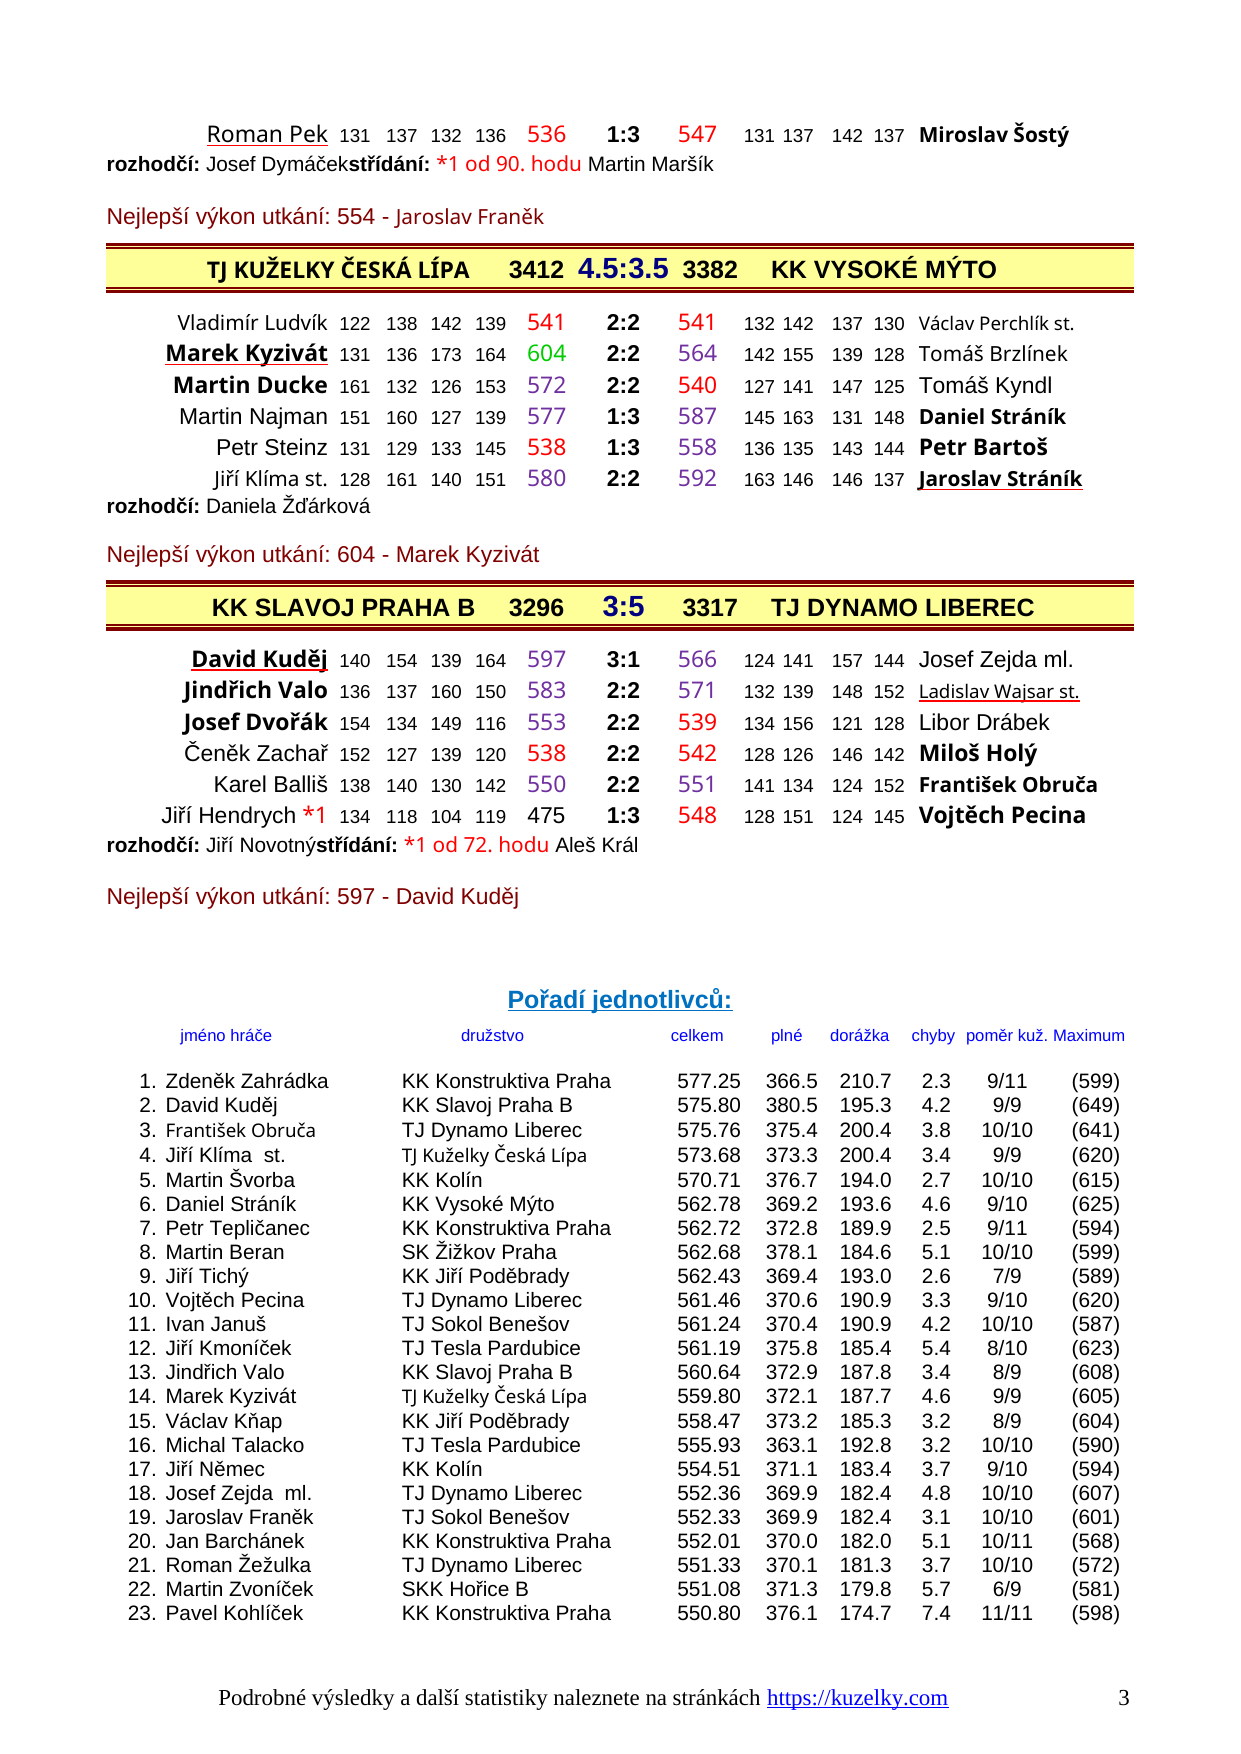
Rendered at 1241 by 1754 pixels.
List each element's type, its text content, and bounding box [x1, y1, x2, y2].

text 22. Martin Zvoníček SKK Hořice B 551.08 371.3 179.8 5.7 6/9 (581) [106, 1577, 1134, 1601]
text 9. Jiří Tichý KK Jiří Poděbrady 562.43 369.4 193.0 2.6 7/9 (589) [106, 1264, 1134, 1288]
text Marek Kyzivát 131 136 173 164 604 2:2 564 142 155 139 128 Tomáš Brzlínek [106, 337, 1134, 368]
text 19. Jaroslav Franěk TJ Sokol Benešov 552.33 369.9 182.4 3.1 10/10 (601) [106, 1505, 1134, 1529]
text Nejlepší výkon utkání: 554 - Jaroslav Franěk [106, 202, 1134, 230]
text rozhodčí: Josef Dymáčekstřídání: *1 od 90. hodu Martin Maršík [106, 149, 1134, 178]
text Josef Dvořák 154 134 149 116 553 2:2 539 134 156 121 128 Libor Drábek [106, 706, 1134, 737]
text Petr Steinz 131 129 133 145 538 1:3 558 136 135 143 144 Petr Bartoš [106, 431, 1134, 462]
text jméno hráče družstvo celkem plné dorážka chyby poměr kuž. Maximum [106, 1026, 1134, 1045]
text Pořadí jednotlivců: [94, 984, 1145, 1013]
text 7. Petr Tepličanec KK Konstruktiva Praha 562.72 372.8 189.9 2.5 9/11 (594) [106, 1216, 1134, 1240]
text 3. František Obruča TJ Dynamo Liberec 575.76 375.4 200.4 3.8 10/10 (641) [106, 1117, 1134, 1142]
text 5. Martin Švorba KK Kolín 570.71 376.7 194.0 2.7 10/10 (615) [106, 1168, 1134, 1192]
text Martin Najman 151 160 127 139 577 1:3 587 145 163 131 148 Daniel Stráník [106, 400, 1134, 431]
text Nejlepší výkon utkání: 597 - David Kuděj [106, 883, 1134, 909]
text KK Slavoj Praha B 3296 3:5 3317 TJ Dynamo Liberec [106, 587, 1134, 624]
text 1. Zdeněk Zahrádka KK Konstruktiva Praha 577.25 366.5 210.7 2.3 9/11 (599) [106, 1069, 1134, 1093]
text Jindřich Valo 136 137 160 150 583 2:2 571 132 139 148 152 Ladislav Wajsar st. [106, 674, 1134, 706]
text 21. Roman Žežulka TJ Dynamo Liberec 551.33 370.1 181.3 3.7 10/10 (572) [106, 1553, 1134, 1577]
text Nejlepší výkon utkání: 604 - Marek Kyzivát [106, 541, 1134, 568]
text 10. Vojtěch Pecina TJ Dynamo Liberec 561.46 370.6 190.9 3.3 9/10 (620) [106, 1288, 1134, 1312]
text TJ Kuželky Česká Lípa 3412 4.5:3.5 3382 KK Vysoké Mýto [106, 249, 1134, 287]
text 20. Jan Barchánek KK Konstruktiva Praha 552.01 370.0 182.0 5.1 10/11 (568) [106, 1529, 1134, 1553]
text 4. Jiří Klíma st. TJ Kuželky Česká Lípa 573.68 373.3 200.4 3.4 9/9 (620) [106, 1142, 1134, 1168]
text rozhodčí: Daniela Žďárková [106, 493, 1134, 517]
text Karel Balliš 138 140 130 142 550 2:2 551 141 134 124 152 František Obruča [106, 768, 1134, 799]
text 12. Jiří Kmoníček TJ Tesla Pardubice 561.19 375.8 185.4 5.4 8/10 (623) [106, 1336, 1134, 1359]
text 14. Marek Kyzivát TJ Kuželky Česká Lípa 559.80 372.1 187.7 4.6 9/9 (605) [106, 1383, 1134, 1409]
text Roman Pek 131 137 132 136 536 1:3 547 131 137 142 137 Miroslav Šostý [106, 118, 1134, 149]
text 16. Michal Talacko TJ Tesla Pardubice 555.93 363.1 192.8 3.2 10/10 (590) [106, 1433, 1134, 1457]
text 18. Josef Zejda ml. TJ Dynamo Liberec 552.36 369.9 182.4 4.8 10/10 (607) [106, 1481, 1134, 1505]
text 11. Ivan Januš TJ Sokol Benešov 561.24 370.4 190.9 4.2 10/10 (587) [106, 1312, 1134, 1336]
text Jiří Klíma st. 128 161 140 151 580 2:2 592 163 146 146 137 Jaroslav Stráník [106, 462, 1134, 493]
text David Kuděj 140 154 139 164 597 3:1 566 124 141 157 144 Josef Zejda ml. [106, 643, 1134, 674]
text 2. David Kuděj KK Slavoj Praha B 575.80 380.5 195.3 4.2 9/9 (649) [106, 1093, 1134, 1117]
text 6. Daniel Stráník KK Vysoké Mýto 562.78 369.2 193.6 4.6 9/10 (625) [106, 1192, 1134, 1216]
text Jiří Hendrych *1 134 118 104 119 475 1:3 548 128 151 124 145 Vojtěch Pecina [106, 799, 1134, 831]
text 23. Pavel Kohlíček KK Konstruktiva Praha 550.80 376.1 174.7 7.4 11/11 (598) [106, 1601, 1134, 1625]
text rozhodčí: Jiří Novotnýstřídání: *1 od 72. hodu Aleš Král [106, 831, 1134, 859]
text 8. Martin Beran SK Žižkov Praha 562.68 378.1 184.6 5.1 10/10 (599) [106, 1240, 1134, 1264]
text 13. Jindřich Valo KK Slavoj Praha B 560.64 372.9 187.8 3.4 8/9 (608) [106, 1359, 1134, 1383]
text Vladimír Ludvík 122 138 142 139 541 2:2 541 132 142 137 130 Václav Perchlík st. [106, 306, 1134, 337]
text Čeněk Zachař 152 127 139 120 538 2:2 542 128 126 146 142 Miloš Holý [106, 737, 1134, 768]
text 15. Václav Kňap KK Jiří Poděbrady 558.47 373.2 185.3 3.2 8/9 (604) [106, 1409, 1134, 1433]
text 17. Jiří Němec KK Kolín 554.51 371.1 183.4 3.7 9/10 (594) [106, 1457, 1134, 1481]
text Martin Ducke 161 132 126 153 572 2:2 540 127 141 147 125 Tomáš Kyndl [106, 368, 1134, 400]
